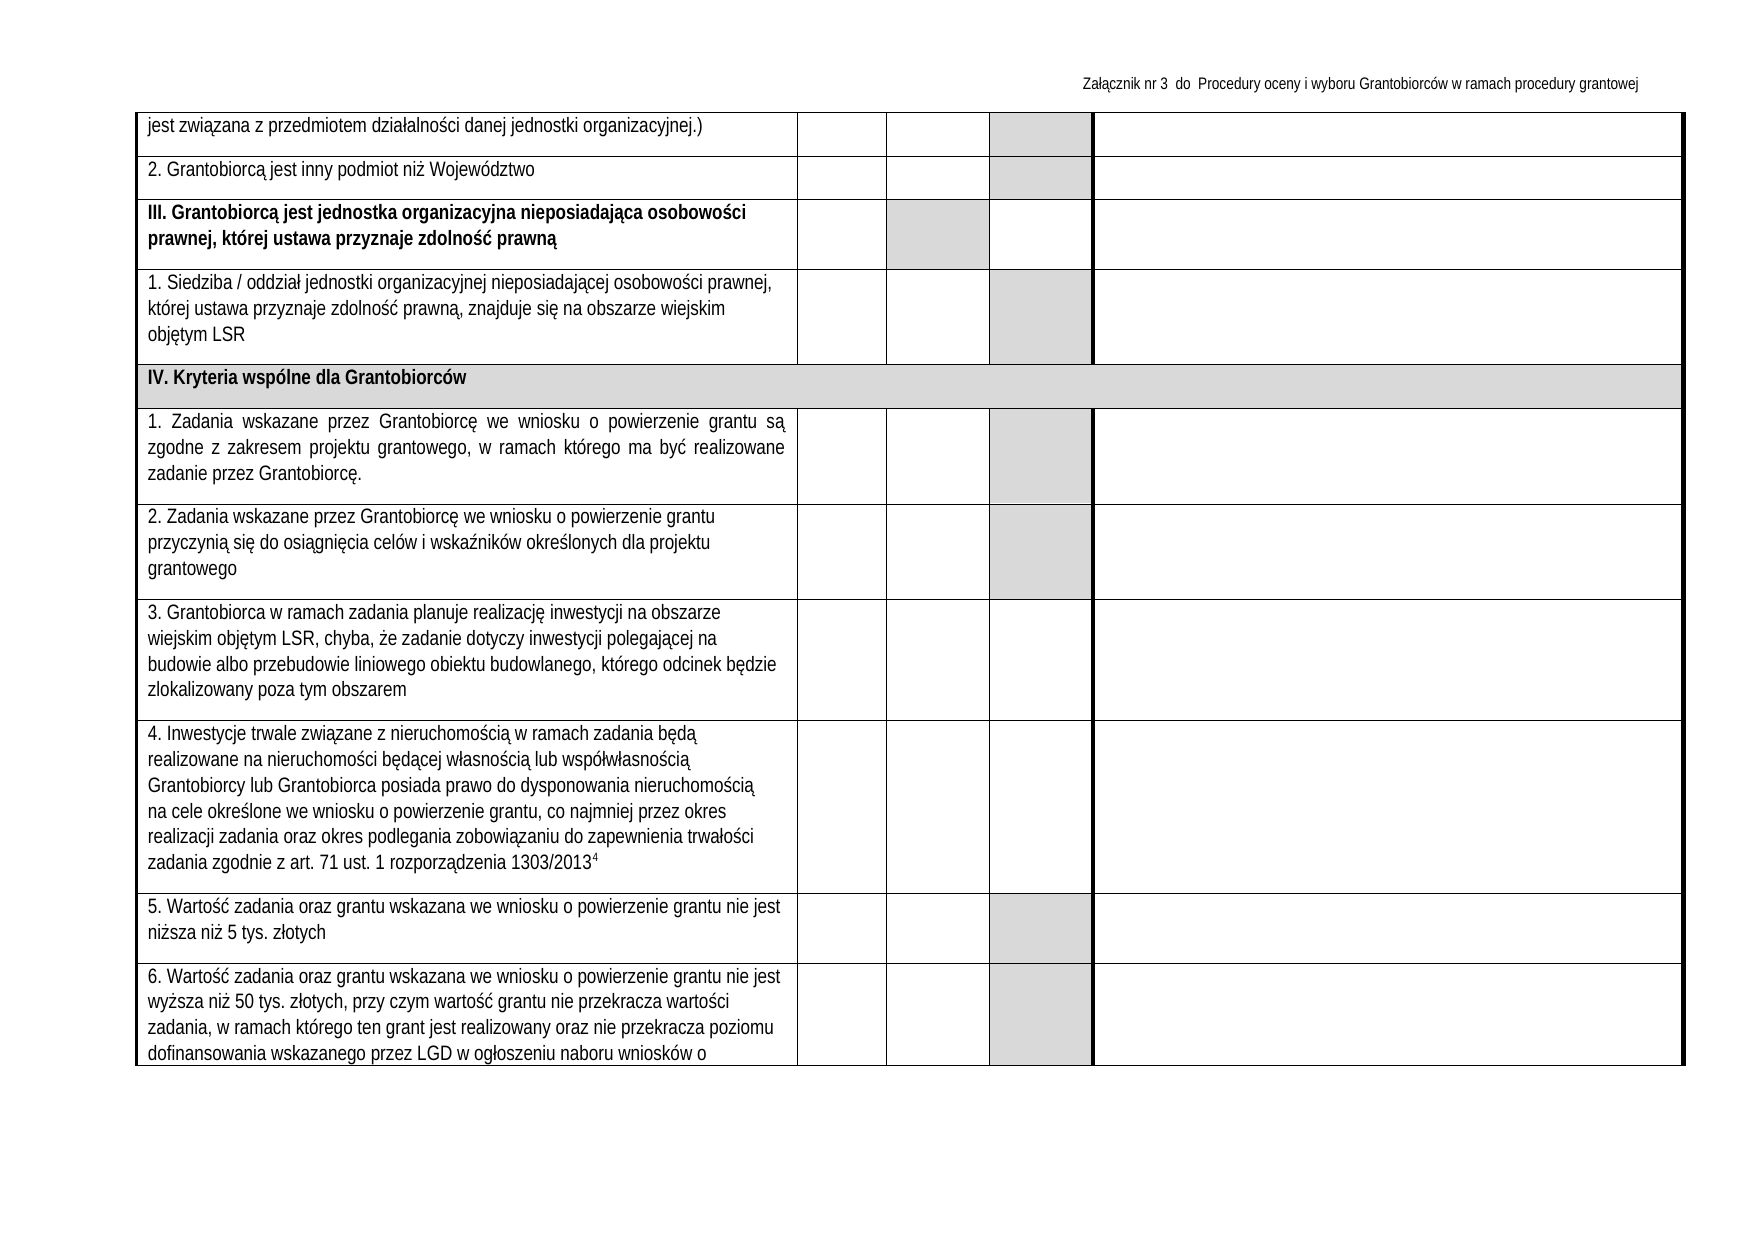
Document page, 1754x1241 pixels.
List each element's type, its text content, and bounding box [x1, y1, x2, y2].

table_cell [798, 894, 886, 963]
table_cell [990, 157, 1091, 199]
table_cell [138, 113, 797, 156]
table_cell [798, 409, 886, 503]
table_cell [887, 409, 989, 503]
table_cell 1. Zadania wskazane przez Grantobiorcę we wniosku o powierzenie grantu są zgodne z zakresem projektu grantowego, w ramach którego ma być realizowane zadanie przez Grantobiorcę. [138, 409, 797, 503]
table_cell [798, 270, 886, 364]
table_cell [798, 113, 886, 156]
table_cell [990, 600, 1091, 720]
table_cell [990, 894, 1091, 963]
table_cell [887, 721, 989, 893]
table_cell 1. Siedziba / oddział jednostki organizacyjnej nieposiadającej osobowości prawnej, której ustawa przyznaje zdolność prawną, znajduje się na obszarze wiejskim objętym LSR [138, 270, 797, 364]
table_cell [990, 721, 1091, 893]
table_cell IV. Kryteria wspólne dla Grantobiorców [138, 365, 1681, 408]
table_cell [798, 200, 886, 269]
table_cell [990, 409, 1091, 503]
table_cell [887, 157, 989, 199]
table_cell III. Grantobiorcą jest jednostka organizacyjna nieposiadająca osobowości prawnej, której ustawa przyznaje zdolność prawną [138, 200, 797, 269]
table_cell [990, 113, 1091, 156]
table_cell [887, 964, 989, 1065]
table_cell [887, 505, 989, 599]
table_cell [798, 721, 886, 893]
table_cell 5. Wartość zadania oraz grantu wskazana we wniosku o powierzenie grantu nie jest niższa niż 5 tys. złotych [138, 894, 797, 963]
table_cell [798, 157, 886, 199]
table_cell [1095, 964, 1681, 1065]
table_cell [887, 113, 989, 156]
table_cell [138, 964, 797, 1065]
table_cell [990, 964, 1091, 1065]
table_cell 2. Zadania wskazane przez Grantobiorcę we wniosku o powierzenie grantu przyczynią się do osiągnięcia celów i wskaźników określonych dla projektu grantowego [138, 505, 797, 599]
table_cell 4. Inwestycje trwale związane z nieruchomością w ramach zadania będą realizowane na nieruchomości będącej własnością lub współwłasnością Grantobiorcy lub Grantobiorca posiada prawo do dysponowania nieruchomością na cele określone we wniosku o powierzenie grantu, co najmniej przez okres realizacji zadania oraz okres podlegania zobowiązaniu do zapewnienia trwałości zadania zgodnie z art. 71 ust. 1 rozporządzenia 1303/20134 [138, 721, 797, 893]
table_cell [798, 964, 886, 1065]
table_cell [990, 270, 1091, 364]
table_cell [1095, 270, 1681, 364]
table_cell 3. Grantobiorca w ramach zadania planuje realizację inwestycji na obszarze wiejskim objętym LSR, chyba, że zadanie dotyczy inwestycji polegającej na budowie albo przebudowie liniowego obiektu budowlanego, którego odcinek będzie zlokalizowany poza tym obszarem [138, 600, 797, 720]
table_cell [887, 894, 989, 963]
table_cell [1095, 600, 1681, 720]
table_cell [1095, 200, 1681, 269]
table_cell [1095, 409, 1681, 503]
table_cell [1095, 721, 1681, 893]
table_cell [887, 200, 989, 269]
table_cell [1095, 894, 1681, 963]
table_cell [990, 200, 1091, 269]
table_cell [990, 505, 1091, 599]
table_cell [887, 600, 989, 720]
table_cell [798, 600, 886, 720]
table_cell [1095, 113, 1681, 156]
table_cell [1095, 157, 1681, 199]
table_cell [887, 270, 989, 364]
table_cell 2. Grantobiorcą jest inny podmiot niż Województwo [138, 157, 797, 199]
table_cell [798, 505, 886, 599]
table_cell [1095, 505, 1681, 599]
